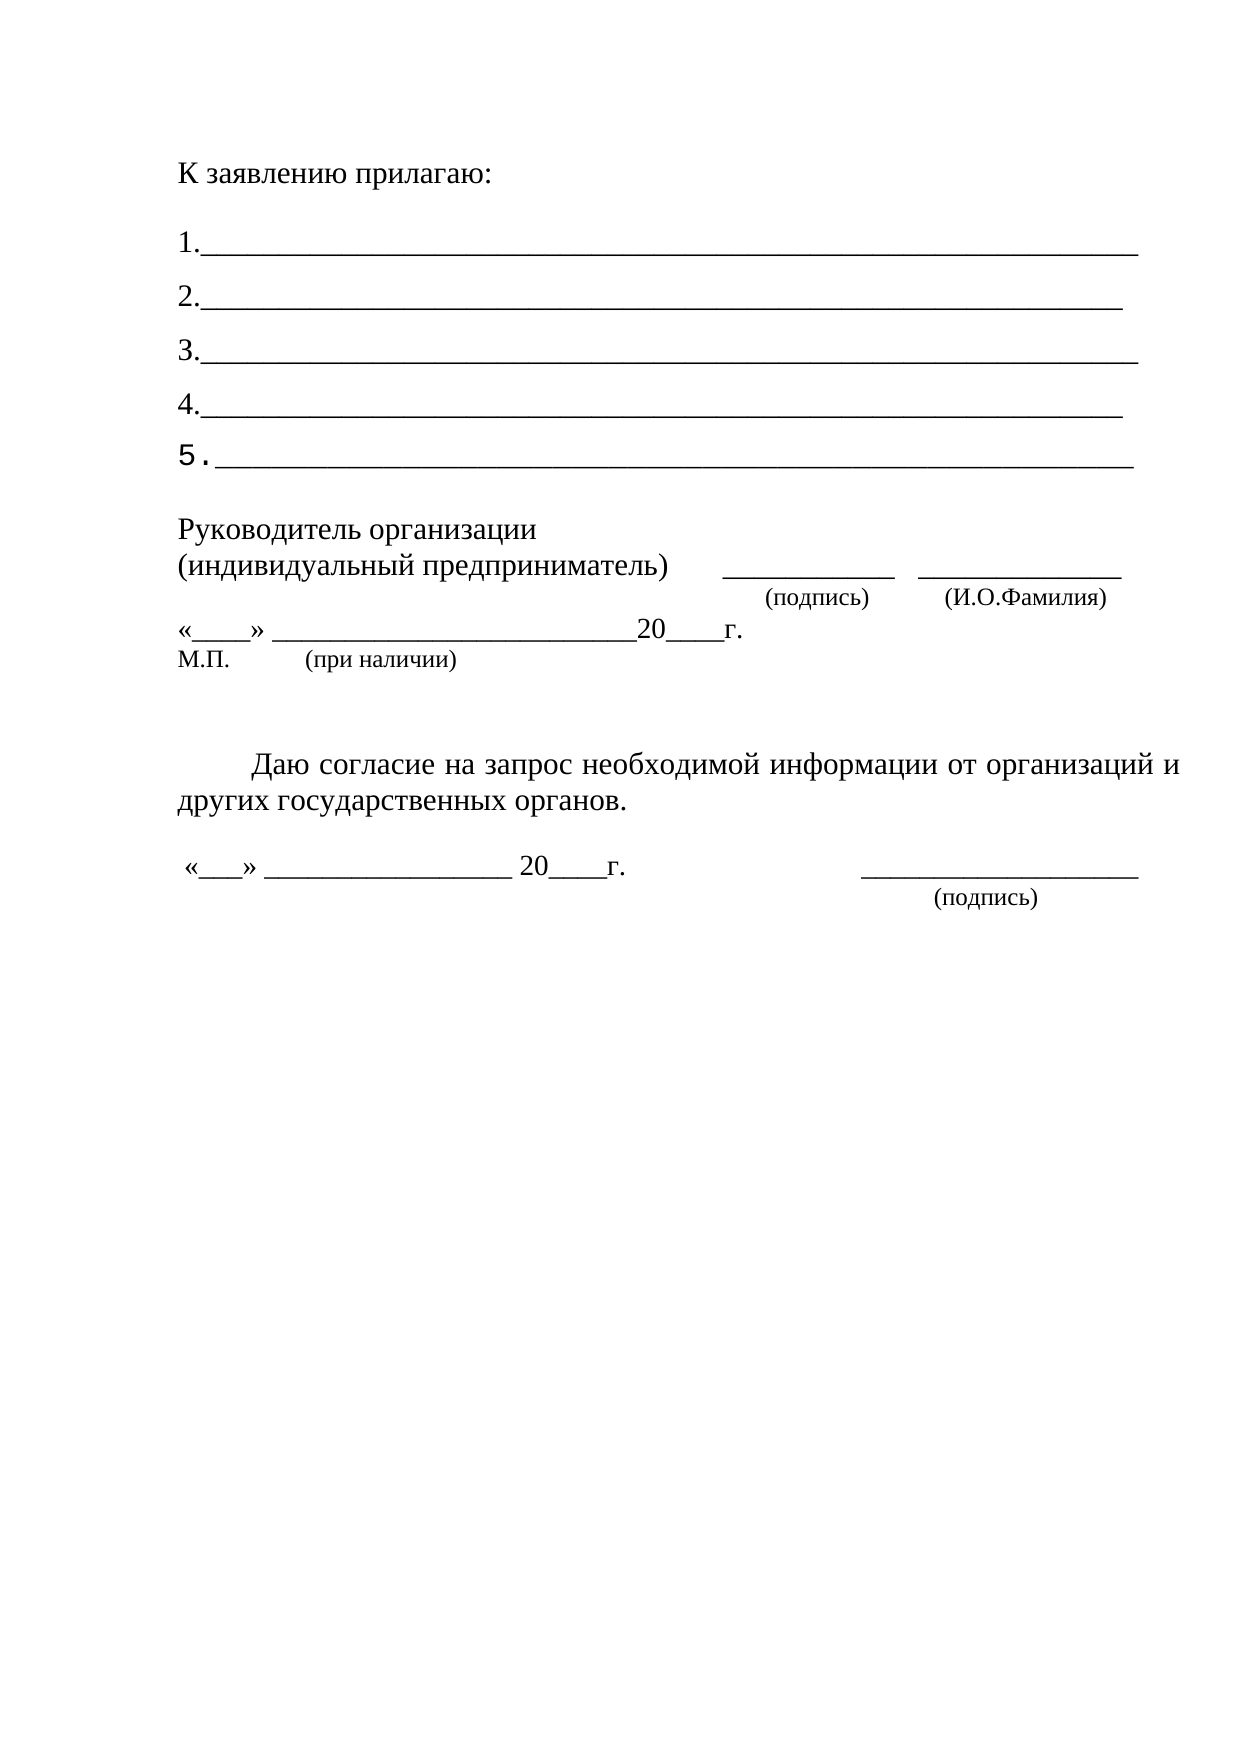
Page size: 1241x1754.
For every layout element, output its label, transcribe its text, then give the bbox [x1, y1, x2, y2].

text Руководитель организации [177, 510, 1181, 546]
text (подпись) [177, 882, 1181, 910]
text «____» _________________________20____г. [177, 611, 1181, 644]
text 5._________________________________________________ [177, 439, 1181, 474]
text 1.____________________________________________________________ [177, 223, 1181, 259]
text (индивидуальный предприниматель) ___________ _____________ [177, 546, 1181, 582]
text (подпись) (И.О.Фамилия) [177, 582, 1181, 611]
text Даю согласие на запрос необходимой информации от организаций и других государственных органов. [177, 745, 1181, 817]
text М.П. (при наличии) [177, 644, 1181, 673]
text «___» _________________ 20____г. ___________________ [177, 848, 1181, 882]
text З.____________________________________________________________ [177, 331, 1181, 367]
text К заявлению прилагаю: [177, 154, 1181, 190]
text 4.___________________________________________________________ [177, 385, 1181, 421]
text 2.___________________________________________________________ [177, 277, 1181, 313]
